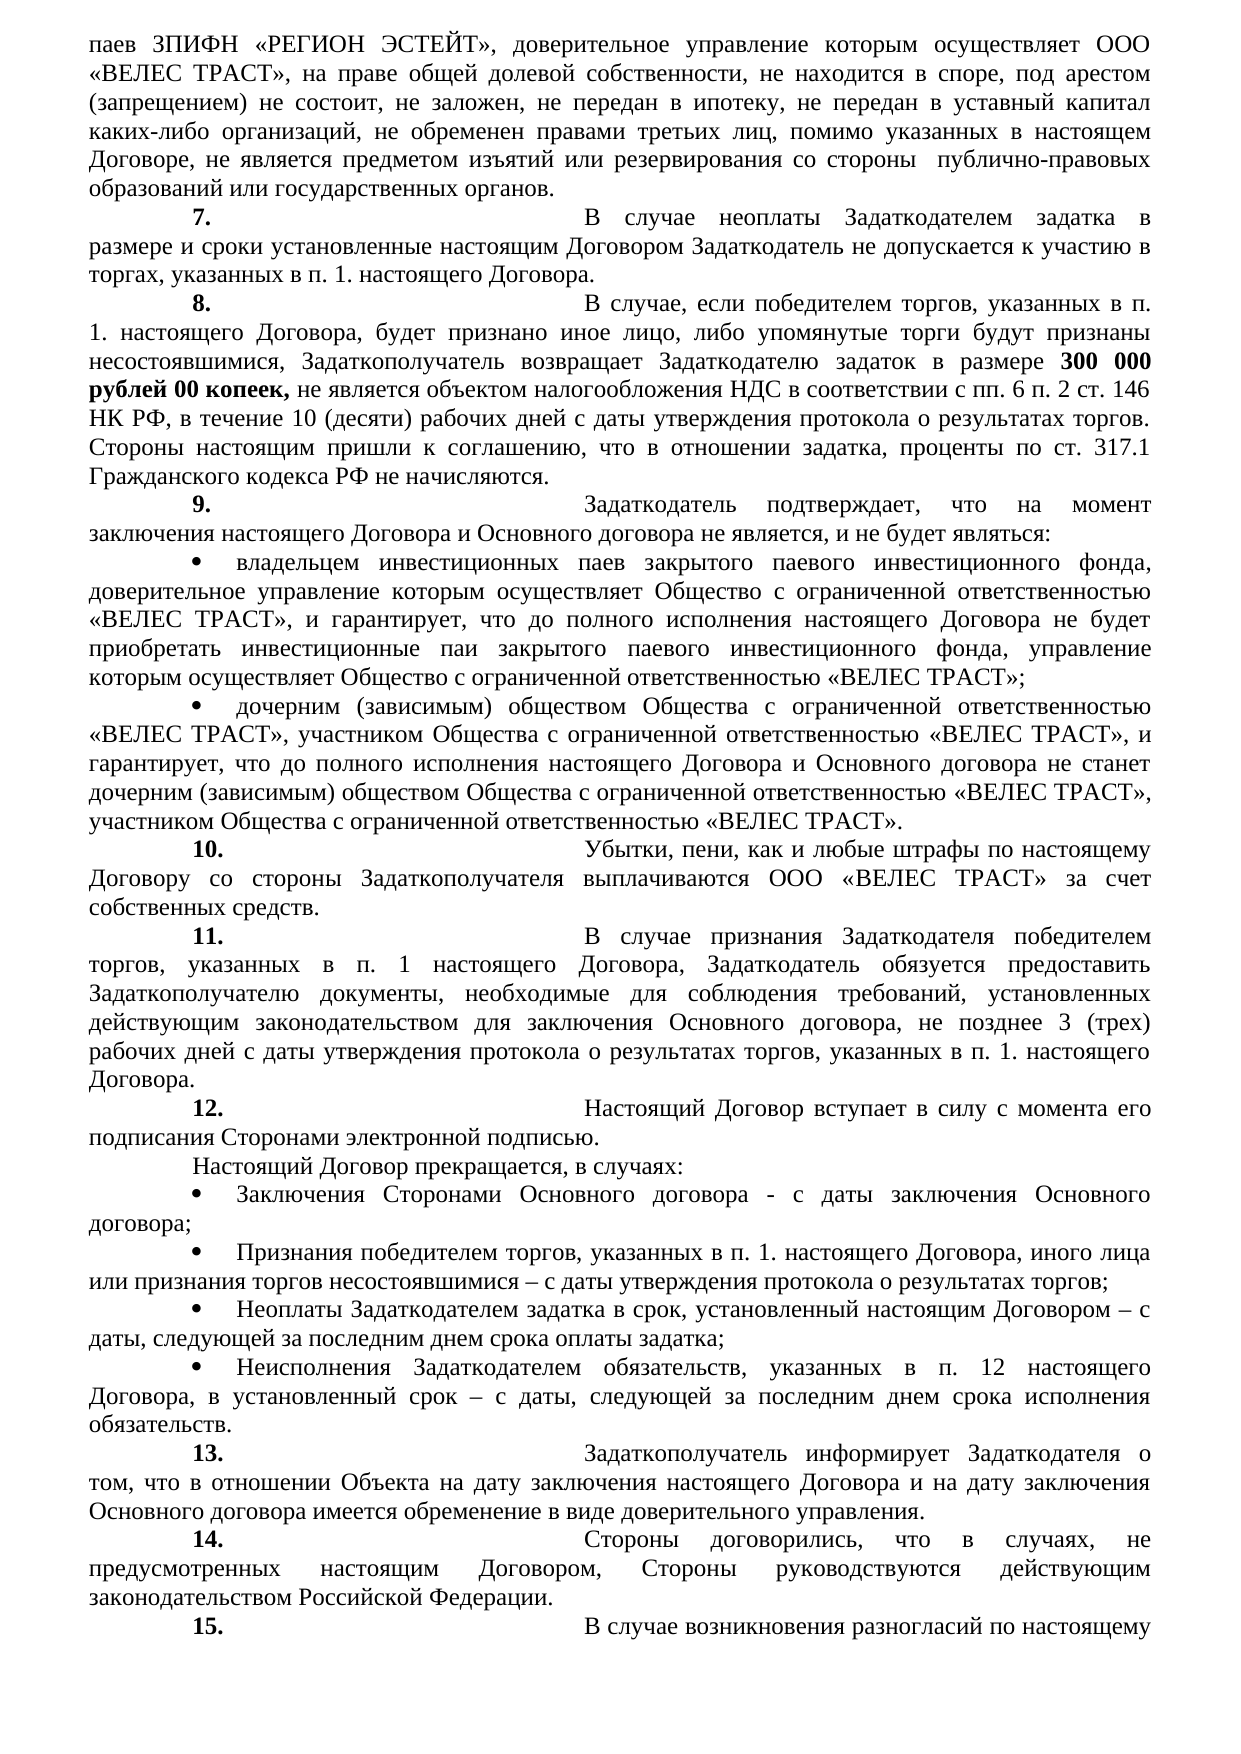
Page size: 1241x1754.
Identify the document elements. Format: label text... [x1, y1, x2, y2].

list владельцем инвестиционных паев закрытого паевого инвестиционного фонда, доверительное управление которым осуществляет Общество с ограниченной ответственностью «ВЕЛЕС ТРАСТ», и гарантирует, что до полного исполнения настоящего Договора не будет приобретать инвестиционные паи закрытого паевого инвестиционного фонда, управление которым осуществляет Общество с ограниченной ответственностью «ВЕЛЕС ТРАСТ»; [89, 547, 1152, 691]
list Заключения Сторонами Основного договора - с даты заключения Основного договора; [89, 1179, 1152, 1237]
list Убытки, пени, как и любые штрафы по настоящему Договору со стороны Задаткополучателя выплачиваются ООО «ВЕЛЕС ТРАСТ» за счет собственных средств. [89, 834, 1152, 921]
list Настоящий Договор вступает в силу с момента его подписания Сторонами электронной подписью. [89, 1093, 1152, 1151]
list Стороны договорились, что в случаях, не предусмотренных настоящим Договором, Стороны руководствуются действующим законодательством Российской Федерации. [89, 1524, 1152, 1611]
list Неоплаты Задаткодателем задатка в срок, установленный настоящим Договором – с даты, следующей за последним днем срока оплаты задатка; [89, 1294, 1152, 1352]
list Задаткополучатель информирует Задаткодателя о том, что в отношении Объекта на дату заключения настоящего Договора и на дату заключения Основного договора имеется обременение в виде доверительного управления. [89, 1438, 1152, 1524]
list В случае признания Задаткодателя победителем торгов, указанных в п. 1 настоящего Договора, Задаткодатель обязуется предоставить Задаткополучателю документы, необходимые для соблюдения требований, установленных действующим законодательством для заключения Основного договора, не позднее 3 (трех) рабочих дней с даты утверждения протокола о результатах торгов, указанных в п. 1. настоящего Договора. [89, 921, 1152, 1093]
list В случае, если победителем торгов, указанных в п. 1. настоящего Договора, будет признано иное лицо, либо упомянутые торги будут признаны несостоявшимися, Задаткополучатель возвращает Задаткодателю задаток в размере 300 000 рублей 00 копеек, не является объектом налогообложения НДС в соответствии с пп. 6 п. 2 ст. 146 НК РФ, в течение 10 (десяти) рабочих дней с даты утверждения протокола о результатах торгов. Стороны настоящим пришли к соглашению, что в отношении задатка, проценты по ст. 317.1 Гражданского кодекса РФ не начисляются. [89, 288, 1152, 489]
list В случае неоплаты Задаткодателем задатка в размере и сроки установленные настоящим Договором Задаткодатель не допускается к участию в торгах, указанных в п. 1. настоящего Договора. [89, 202, 1152, 288]
text Настоящий Договор прекращается, в случаях: [89, 1151, 1152, 1179]
list дочерним (зависимым) обществом Общества с ограниченной ответственностью «ВЕЛЕС ТРАСТ», участником Общества с ограниченной ответственностью «ВЕЛЕС ТРАСТ», и гарантирует, что до полного исполнения настоящего Договора и Основного договора не станет дочерним (зависимым) обществом Общества с ограниченной ответственностью «ВЕЛЕС ТРАСТ», участником Общества с ограниченной ответственностью «ВЕЛЕС ТРАСТ». [89, 691, 1152, 834]
list Признания победителем торгов, указанных в п. 1. настоящего Договора, иного лица или признания торгов несостоявшимися – с даты утверждения протокола о результатах торгов; [89, 1237, 1152, 1294]
list Неисполнения Задаткодателем обязательств, указанных в п. 12 настоящего Договора, в установленный срок – с даты, следующей за последним днем срока исполнения обязательств. [89, 1352, 1152, 1438]
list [89, 1611, 1152, 1639]
list Задаткодатель подтверждает, что на момент заключения настоящего Договора и Основного договора не является, и не будет являться: [89, 489, 1152, 547]
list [89, 29, 1152, 202]
